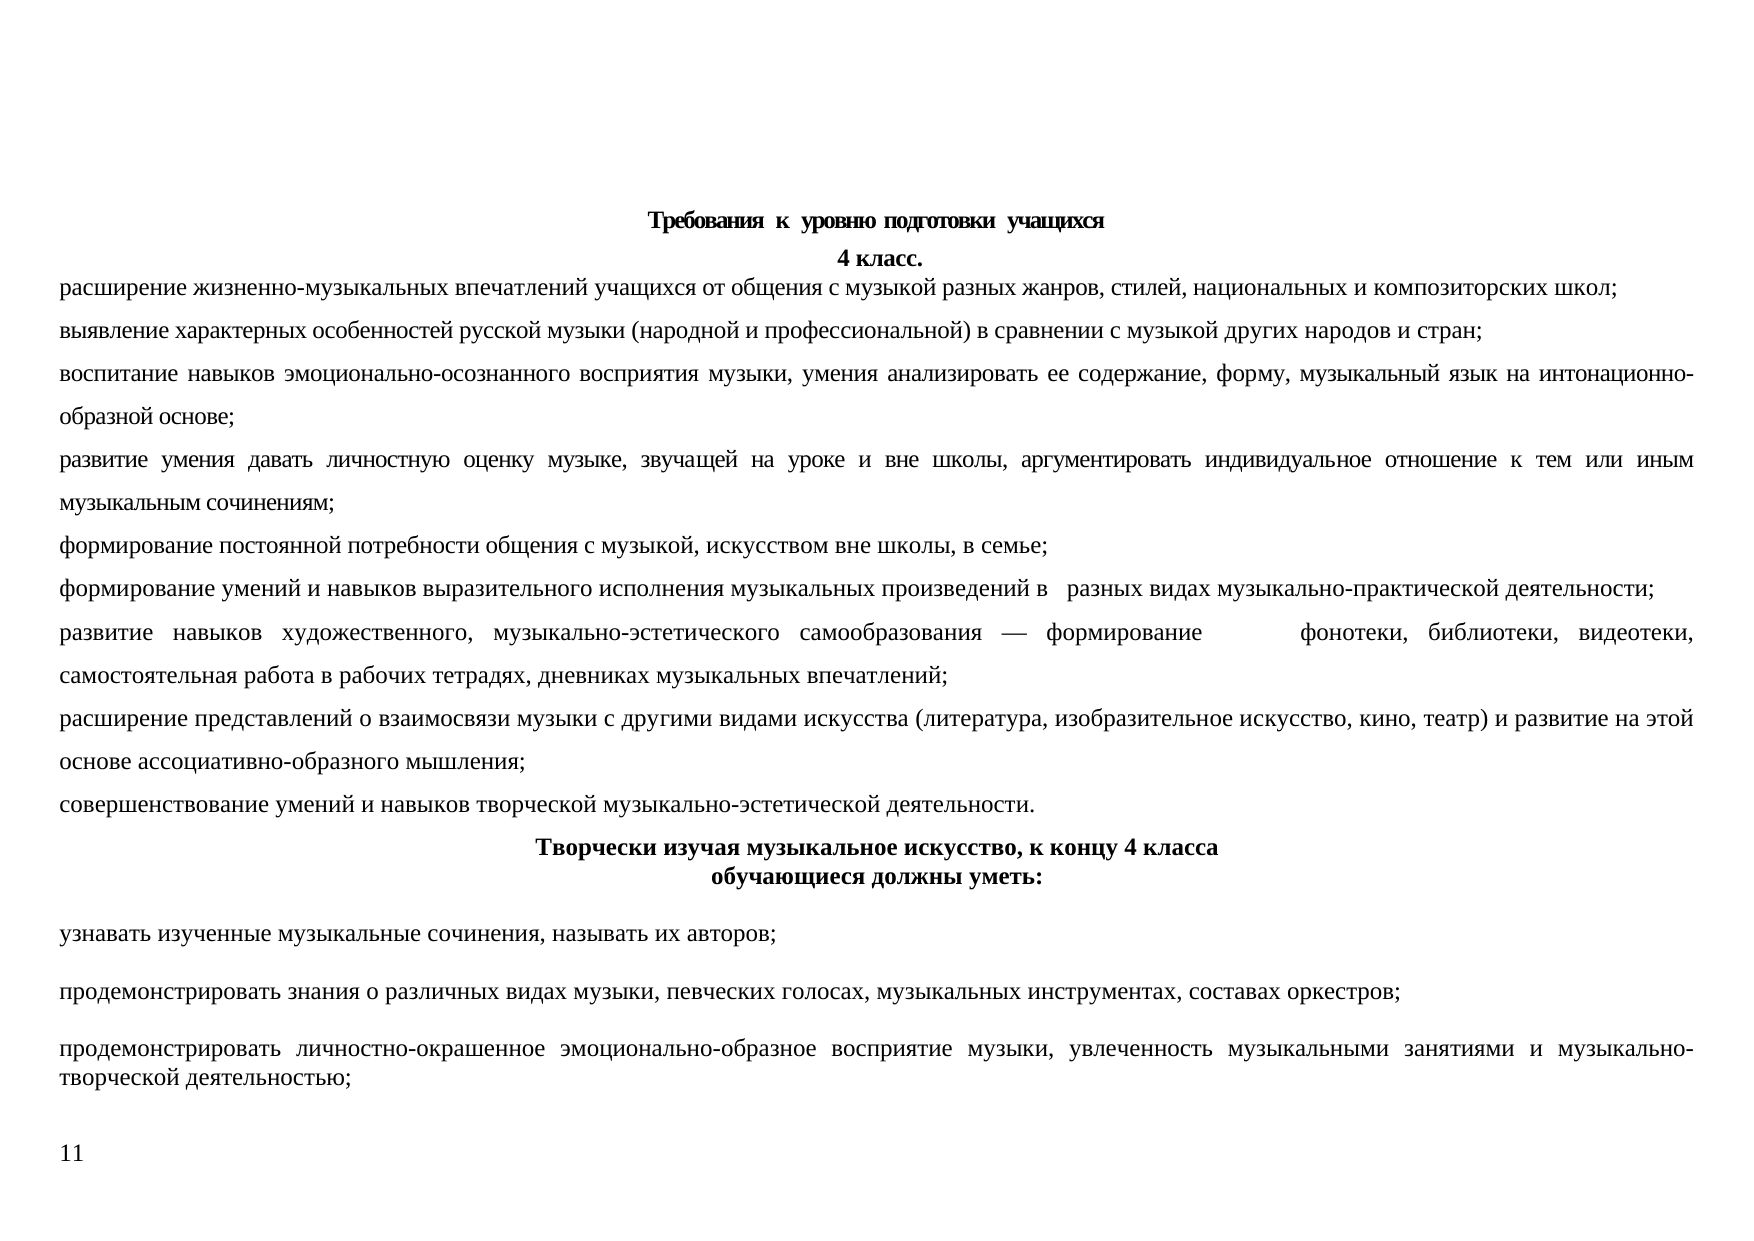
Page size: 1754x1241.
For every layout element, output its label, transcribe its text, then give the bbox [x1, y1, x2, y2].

text развитие навыков художественного, музыкально-эстетического самообразования — формирование фонотеки, библиотеки, видеотеки, самостоятельная работа в рабочих тетрадях, дневниках музыкальных впечатлений; [59, 617, 1694, 688]
text Творчески изучая музыкальное искусство, к концу 4 класса [59, 832, 1695, 861]
text развитие умения давать личностную оценку музыке, звучащей на уроке и вне школы, аргументировать индивидуальное отношение к тем или иным музыкальным сочинениям; [59, 444, 1694, 516]
text продемонстрировать знания о различных видах музыки, певческих голосах, музыкальных инструментах, составах оркестров; [59, 976, 1695, 1005]
text продемонстрировать личностно-окрашенное эмоционально-образное восприятие музыки, увлеченность музыкальными занятиями и музыкально-творческой деятельностью; [59, 1033, 1695, 1091]
text 4 класс. [65, 243, 1695, 272]
text выявление характерных особенностей русской музыки (народной и профессиональной) в сравнении с музыкой других народов и стран; [59, 315, 1695, 343]
text воспитание навыков эмоционально-осознанного восприятия музыки, умения анализировать ее содержание, форму, музыкальный язык на интонационно-образной основе; [59, 358, 1694, 430]
text совершенствование умений и навыков творческой музыкально-эстетической деятельности. [59, 789, 1695, 818]
text расширение жизненно-музыкальных впечатлений учащихся от общения с музыкой разных жанров, стилей, национальных и композиторских школ; [59, 272, 1694, 300]
text обучающиеся должны уметь: [59, 861, 1695, 890]
text формирование постоянной потребности общения с музыкой, искусством вне школы, в семье; [59, 530, 1694, 559]
text формирование умений и навыков выразительного исполнения музыкальных произведений в разных видах музыкально-практической деятельности; [59, 573, 1694, 602]
text Требования к уровню подготовки учащихся [59, 205, 1695, 234]
text узнавать изученные музыкальные сочинения, называть их авторов; [59, 918, 1695, 947]
text расширение представлений о взаимосвязи музыки с другими видами искусства (литература, изобразительное искусство, кино, театр) и развитие на этой основе ассоциативно-образного мышления; [59, 703, 1694, 775]
